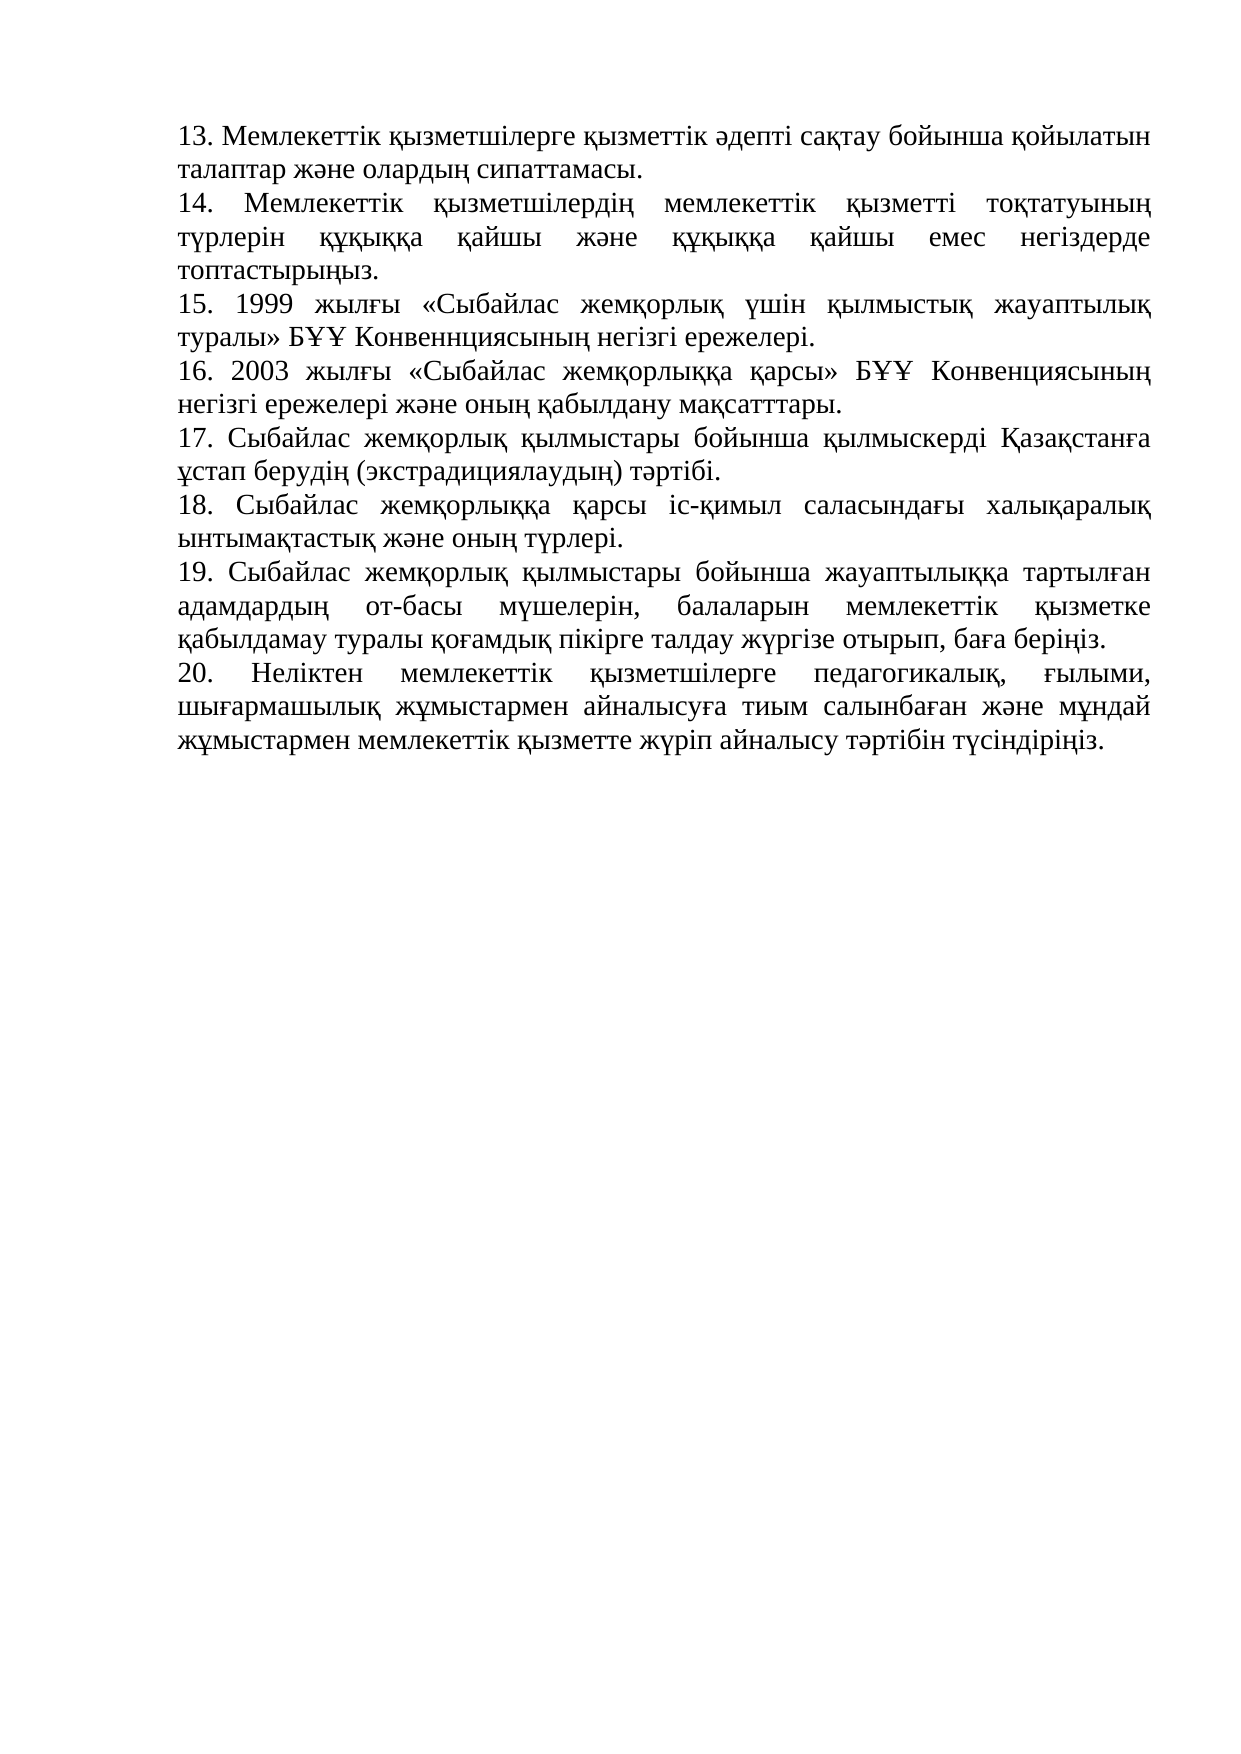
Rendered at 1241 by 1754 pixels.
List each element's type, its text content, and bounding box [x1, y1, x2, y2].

text 17. Сыбайлас жемқорлық қылмыстары бойынша қылмыскерді Қазақстанға ұстап берудің (экстрадициялаудың) тәртібі. [177, 420, 1152, 487]
text 20. Неліктен мемлекеттік қызметшілерге педагогикалық, ғылыми, шығармашылық жұмыстармен айналысуға тиым салынбаған және мұндай жұмыстармен мемлекеттік қызметте жүріп айналысу тәртібін түсіндіріңіз. [177, 655, 1152, 755]
text 19. Сыбайлас жемқорлық қылмыстары бойынша жауаптылыққа тартылған адамдардың от-басы мүшелерін, балаларын мемлекеттік қызметке қабылдамау туралы қоғамдық пікірге талдау жүргізе отырып, баға беріңіз. [177, 554, 1152, 655]
text 13. Мемлекеттік қызметшілерге қызметтік әдепті сақтау бойынша қойылатын талаптар және олардың сипаттамасы. [177, 118, 1152, 185]
text 14. Мемлекеттік қызметшілердің мемлекеттік қызметті тоқтатуының түрлерін құқыққа қайшы және құқыққа қайшы емес негіздерде топтастырыңыз. [177, 185, 1152, 286]
text 16. 2003 жылғы «Сыбайлас жемқорлыққа қарсы» БҰҰ Конвенциясының негізгі ережелері және оның қабылдану мақсатттары. [177, 353, 1152, 420]
text 18. Сыбайлас жемқорлыққа қарсы іс-қимыл саласындағы халықаралық ынтымақтастық және оның түрлері. [177, 487, 1152, 554]
text 15. 1999 жылғы «Сыбайлас жемқорлық үшін қылмыстық жауаптылық туралы» БҰҰ Конвеннциясының негізгі ережелері. [177, 286, 1152, 353]
